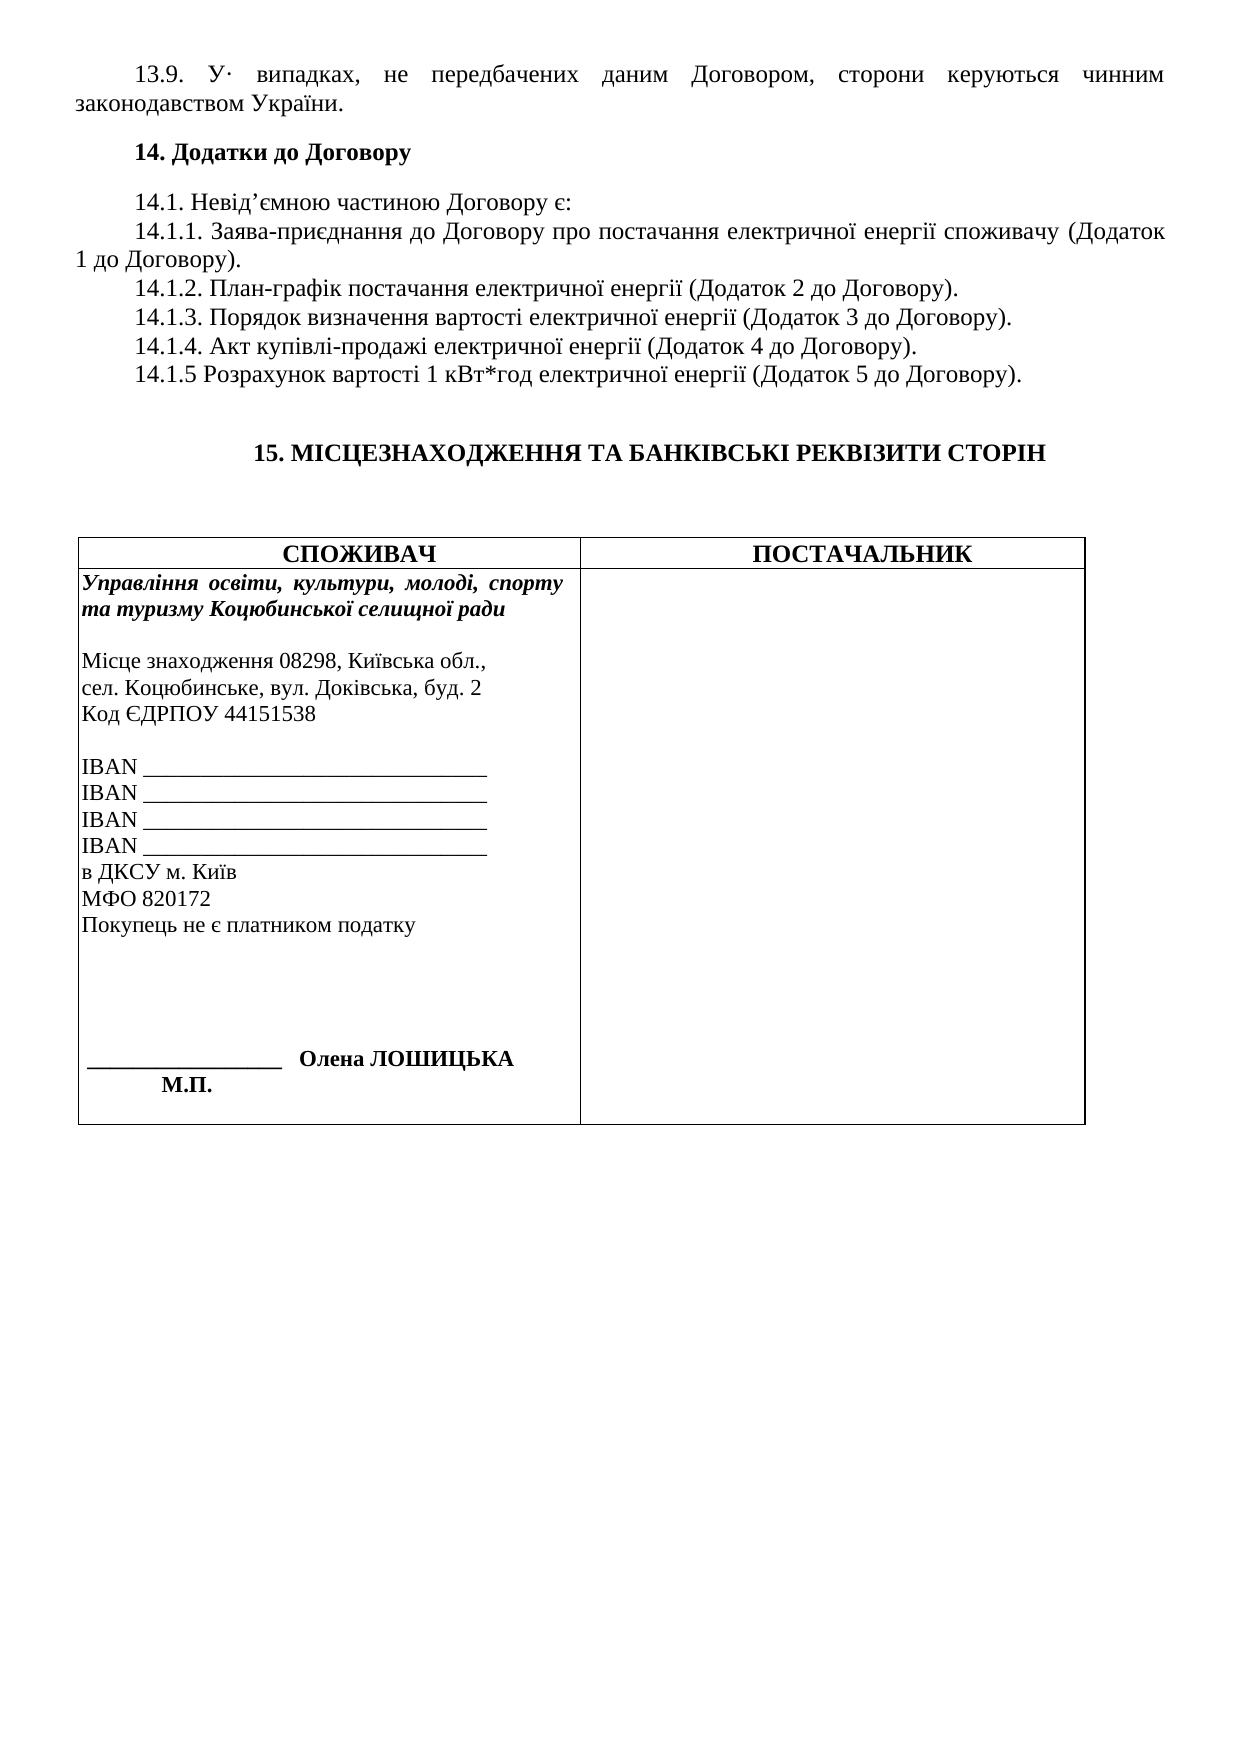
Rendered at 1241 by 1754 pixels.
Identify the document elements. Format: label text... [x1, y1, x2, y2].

text 15. МІСЦЕЗНАХОДЖЕННЯ ТА БАНКІВСЬКІ РЕКВІЗИТИ СТОРІН [75, 438, 1165, 467]
table_header ПОСТАЧАЛЬНИК [581, 538, 1084, 567]
text 14.1.5 Розрахунок вартості 1 кВт*год електричної енергії (Додаток 5 до Договору). [75, 359, 1165, 388]
text 14.1.3. Порядок визначення вартості електричної енергії (Додаток 3 до Договору). [75, 302, 1165, 331]
text 14.1.4. Акт купівлі-продажі електричної енергії (Додаток 4 до Договору). [75, 331, 1165, 359]
text 14.1.1. Заява-приєднання до Договору про постачання електричної енергії споживачу (Додаток 1 до Договору). [75, 216, 1165, 273]
table_cell Управління освіти, культури, молоді, спорту та туризму Коцюбинської селищної ради Місце знаходження 08298, Київська обл., сел. Коцюбинське, вул. Доківська, буд. 2 Код ЄДРПОУ 44151538 IBAN ______________________________ IBAN ______________________________ IBAN ______________________________ IBAN ______________________________ в ДКСУ м. Київ МФО 820172 Покупець не є платником податку _________________ Олена ЛОШИЦЬКА М.П. [79, 569, 580, 1124]
table_cell [581, 569, 1084, 1124]
text 14. Додатки до Договору [75, 137, 1165, 166]
table_header СПОЖИВАЧ [79, 538, 580, 567]
text 14.1.2. План-графік постачання електричної енергії (Додаток 2 до Договору). [75, 273, 1165, 302]
text 14.1. Невід’ємною частиною Договору є: [75, 187, 1165, 216]
text 13.9. У· випадках, не передбачених даним Договором, сторони керуються чинним законодавством України. [75, 59, 1165, 117]
